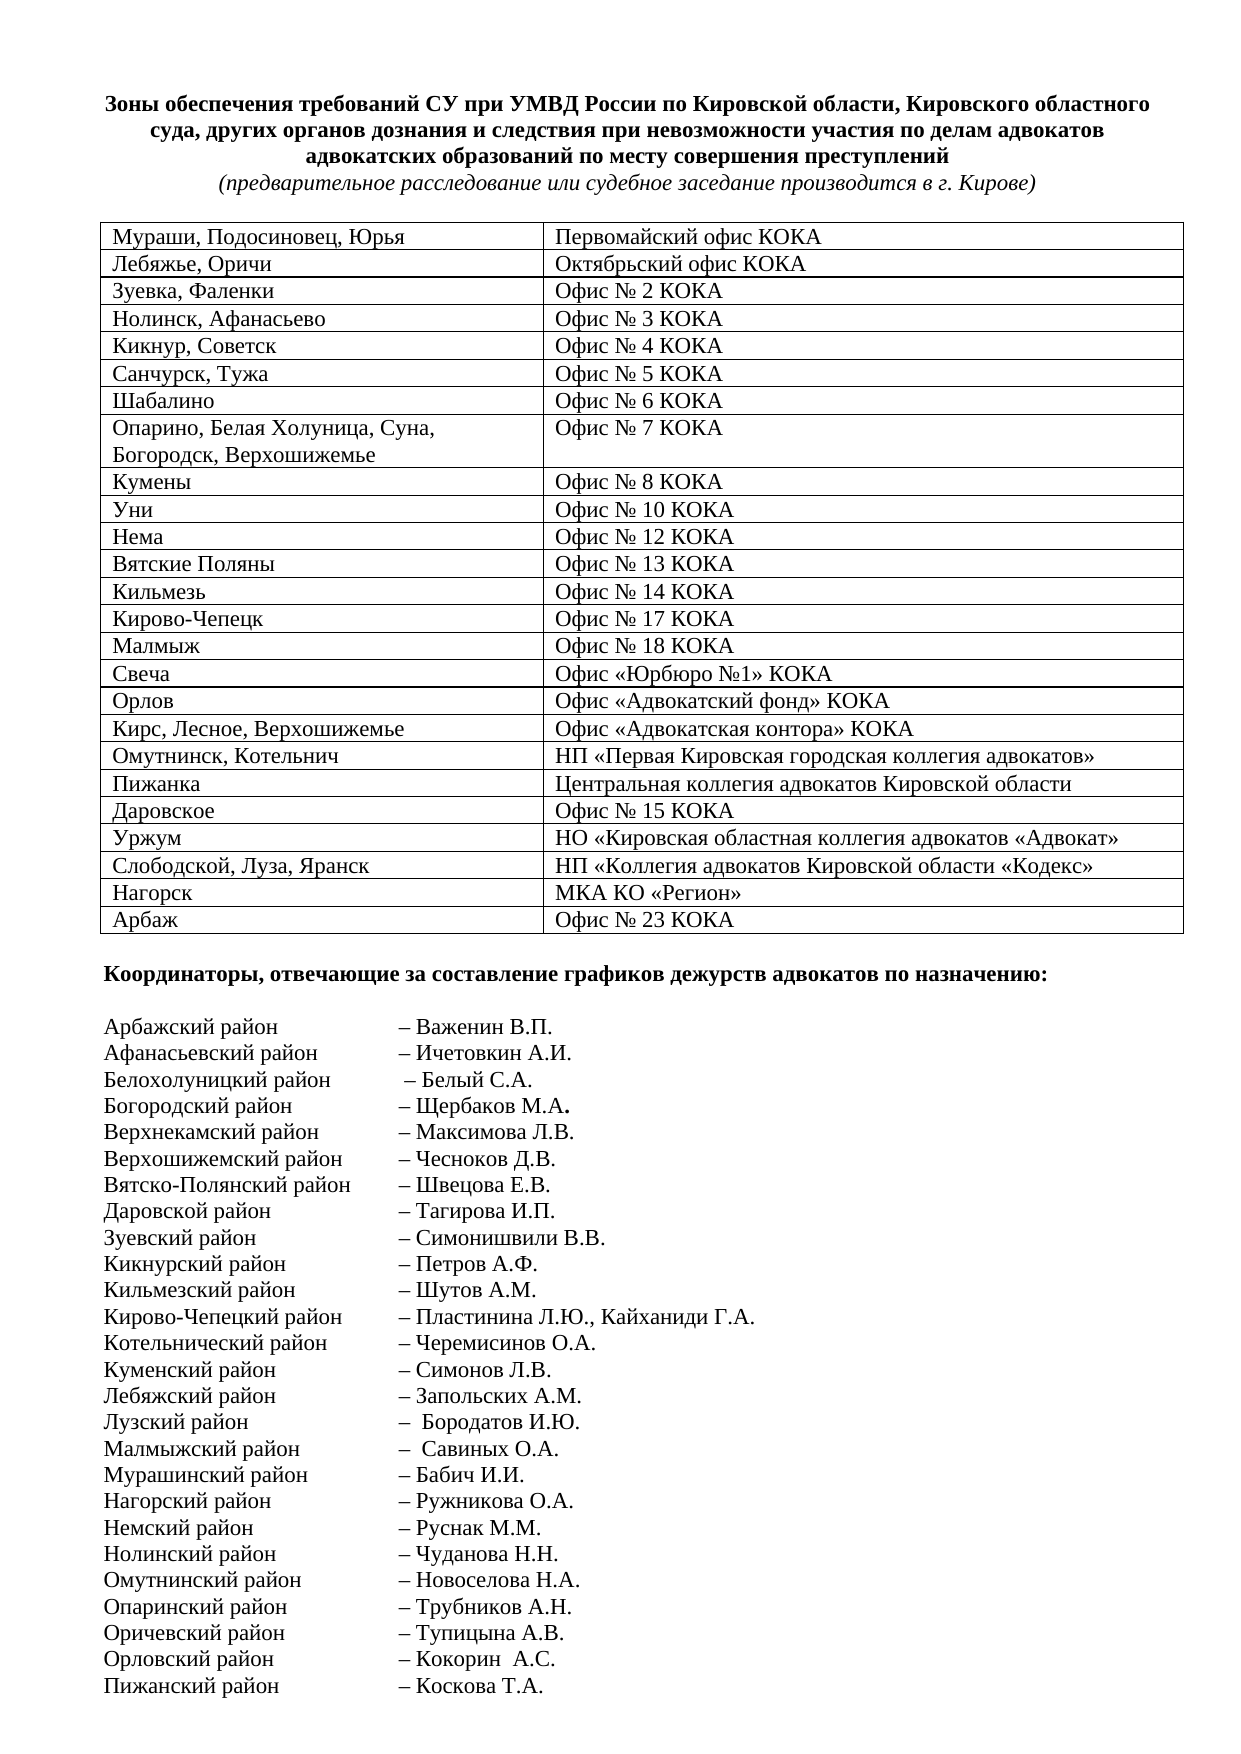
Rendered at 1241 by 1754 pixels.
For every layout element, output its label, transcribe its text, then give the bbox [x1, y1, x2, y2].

text Пижанский район – Коскова Т.А. [103, 1672, 1152, 1698]
text Котельнический район – Черемисинов О.А. [103, 1329, 1152, 1356]
table_cell Офис № 23 КОКА [544, 907, 1183, 933]
text Вятско-Полянский район – Швецова Е.В. [103, 1171, 1152, 1197]
table_cell Опарино, Белая Холуница, Суна, Богородск, Верхошижемье [101, 415, 543, 467]
table_cell Офис № 4 КОКА [544, 332, 1183, 359]
text Координаторы, отвечающие за составление графиков дежурств адвокатов по назначению: [103, 960, 1152, 987]
table_cell Кирс, Лесное, Верхошижемье [101, 715, 543, 741]
table_cell Нема [101, 523, 543, 549]
table_cell Уржум [101, 824, 543, 851]
table_cell Октябрьский офис КОКА [544, 250, 1183, 276]
table_cell Офис № 13 КОКА [544, 550, 1183, 577]
table_cell Санчурск, Тужа [101, 360, 543, 386]
text Опаринский район – Трубников А.Н. [103, 1593, 1152, 1619]
table_cell Орлов [101, 688, 543, 714]
table_cell Центральная коллегия адвокатов Кировской области [544, 770, 1183, 796]
table_cell Вятские Поляны [101, 550, 543, 577]
table_cell Офис № 2 КОКА [544, 278, 1183, 304]
table_cell Кикнур, Советск [101, 332, 543, 359]
text Белохолуницкий район – Белый С.А. [103, 1066, 1152, 1092]
text Богородский район – Щербаков М.А. [103, 1092, 1152, 1118]
table_cell Офис «Адвокатская контора» КОКА [544, 715, 1183, 741]
text Немский район – Руснак М.М. [103, 1514, 1152, 1540]
text Омутнинский район – Новоселова Н.А. [103, 1566, 1152, 1593]
text Афанасьевский район – Ичетовкин А.И. [103, 1039, 1152, 1066]
table_header Первомайский офис КОКА [544, 223, 1183, 249]
text Нагорский район – Ружникова О.А. [103, 1487, 1152, 1514]
table_cell Даровское [101, 797, 543, 823]
table_cell Офис № 15 КОКА [544, 797, 1183, 823]
table_cell Офис № 3 КОКА [544, 305, 1183, 331]
table_cell Шабалино [101, 387, 543, 413]
table_cell НП «Первая Кировская городская коллегия адвокатов» [544, 742, 1183, 768]
table_cell Слободской, Луза, Яранск [101, 852, 543, 878]
table_cell Офис № 14 КОКА [544, 578, 1183, 604]
text Верхошижемский район – Чесноков Д.В. [103, 1145, 1152, 1171]
table_header Мураши, Подосиновец, Юрья [101, 223, 543, 249]
table_cell Офис № 18 КОКА [544, 633, 1183, 659]
table_cell Кумены [101, 468, 543, 494]
table_cell Офис № 17 КОКА [544, 605, 1183, 632]
text Оричевский район – Тупицына А.В. [103, 1619, 1152, 1646]
text Даровской район – Тагирова И.П. [103, 1197, 1152, 1224]
text Орловский район – Кокорин А.С. [103, 1646, 1152, 1672]
table_cell Лебяжье, Оричи [101, 250, 543, 276]
text Лузский район – Бородатов И.Ю. [103, 1408, 1152, 1435]
table_cell МКА КО «Регион» [544, 879, 1183, 906]
table_cell Нолинск, Афанасьево [101, 305, 543, 331]
table_cell Малмыж [101, 633, 543, 659]
table_cell Офис № 10 КОКА [544, 496, 1183, 522]
table_cell Офис № 12 КОКА [544, 523, 1183, 549]
text (предварительное расследование или судебное заседание производится в г. Кирове) [103, 169, 1152, 195]
table_cell Офис «Юрбюро №1» КОКА [544, 660, 1183, 686]
text Мурашинский район – Бабич И.И. [103, 1461, 1152, 1487]
text Верхнекамский район – Максимова Л.В. [103, 1118, 1152, 1145]
text Кирово-Чепецкий район – Пластинина Л.Ю., Кайханиди Г.А. [103, 1303, 1152, 1329]
text Лебяжский район – Запольских А.М. [103, 1382, 1152, 1408]
table_cell Офис № 5 КОКА [544, 360, 1183, 386]
table_cell Омутнинск, Котельнич [101, 742, 543, 768]
text Кикнурский район – Петров А.Ф. [103, 1250, 1152, 1277]
table_cell Зуевка, Фаленки [101, 278, 543, 304]
text Кильмезский район – Шутов А.М. [103, 1277, 1152, 1303]
table_cell Офис № 7 КОКА [544, 415, 1183, 467]
text Малмыжский район – Савиных О.А. [103, 1435, 1152, 1461]
table_cell Нагорск [101, 879, 543, 906]
table_cell Офис «Адвокатский фонд» КОКА [544, 688, 1183, 714]
table_cell Уни [101, 496, 543, 522]
table_cell Свеча [101, 660, 543, 686]
table_cell Кильмезь [101, 578, 543, 604]
table_cell НП «Коллегия адвокатов Кировской области «Кодекс» [544, 852, 1183, 878]
text Зуевский район – Симонишвили В.В. [103, 1224, 1152, 1250]
table_cell Арбаж [101, 907, 543, 933]
table_cell Пижанка [101, 770, 543, 796]
text Нолинский район – Чуданова Н.Н. [103, 1540, 1152, 1566]
text Зоны обеспечения требований СУ при УМВД России по Кировской области, Кировского областного суда, других органов дознания и следствия при невозможности участия по делам адвокатов адвокатских образований по месту совершения преступлений [103, 90, 1152, 169]
text Арбажский район – Важенин В.П. [103, 1013, 1152, 1039]
table_cell Кирово-Чепецк [101, 605, 543, 632]
table_cell Офис № 8 КОКА [544, 468, 1183, 494]
text Куменский район – Симонов Л.В. [103, 1356, 1152, 1382]
table_cell НО «Кировская областная коллегия адвокатов «Адвокат» [544, 824, 1183, 851]
table_cell Офис № 6 КОКА [544, 387, 1183, 413]
